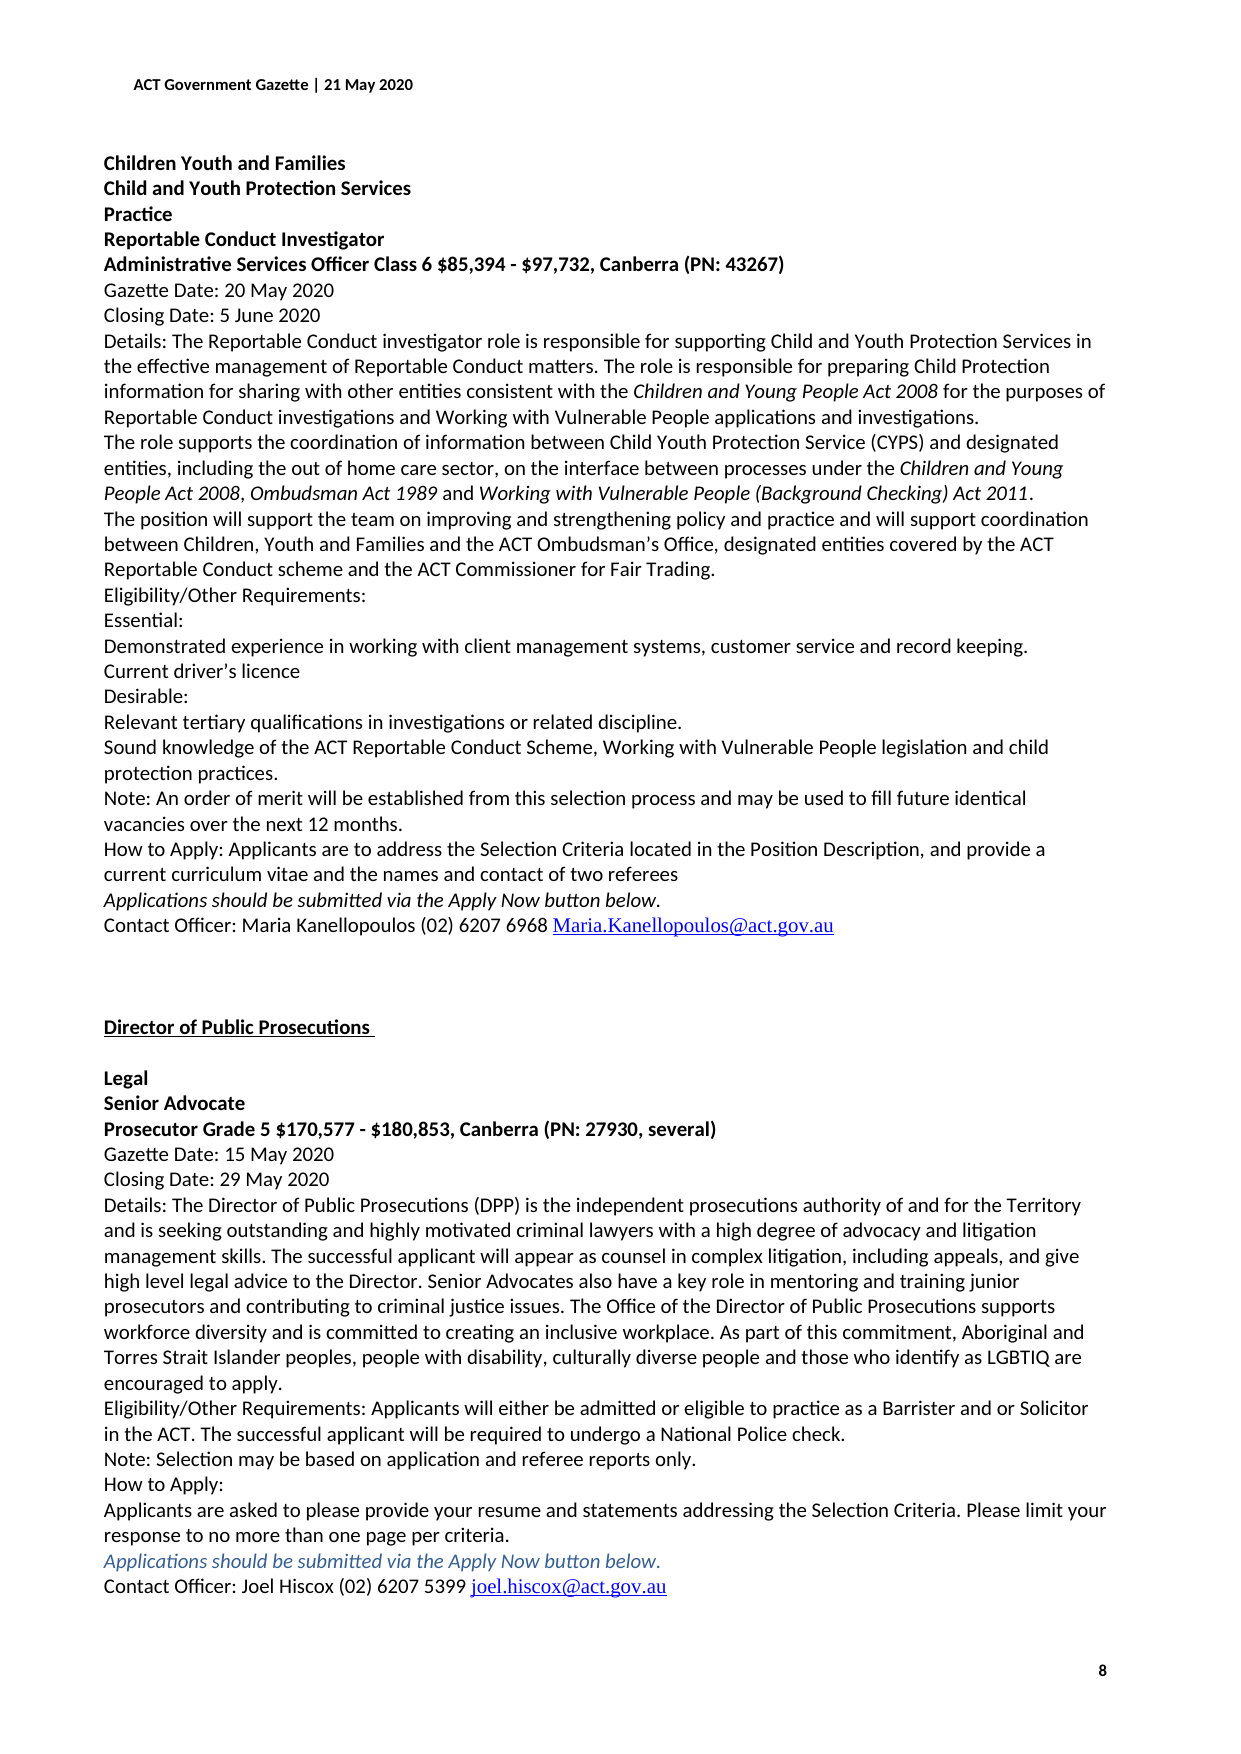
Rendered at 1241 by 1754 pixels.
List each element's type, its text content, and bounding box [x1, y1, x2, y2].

text Applications should be submitted via the Apply Now button below. [104, 887, 1107, 912]
text Demonstrated experience in working with client management systems, customer service and record keeping. [104, 633, 1107, 658]
text Eligibility/Other Requirements: [104, 582, 1107, 607]
text Relevant tertiary qualifications in investigations or related discipline. [104, 709, 1107, 734]
text Note: An order of merit will be established from this selection process and may be used to fill future identical vacancies over the next 12 months. [104, 785, 1107, 836]
text The position will support the team on improving and strengthening policy and practice and will support coordination between Children, Youth and Families and the ACT Ombudsman’s Office, designated entities covered by the ACT Reportable Conduct scheme and the ACT Commissioner for Fair Trading. [104, 506, 1107, 582]
text Practice [104, 201, 1107, 226]
text Contact Officer: Maria Kanellopoulos (02) 6207 6968 Maria.Kanellopoulos@act.gov.au [104, 912, 1107, 938]
text Desirable: [104, 684, 1107, 709]
text Note: Selection may be based on application and referee reports only. [104, 1446, 1107, 1472]
text Children Youth and Families [104, 150, 1107, 175]
text Gazette Date: 20 May 2020 [104, 277, 1107, 302]
text Legal [104, 1065, 1107, 1090]
text Child and Youth Protection Services [104, 175, 1107, 201]
text Closing Date: 5 June 2020 [104, 302, 1107, 328]
text Contact Officer: Joel Hiscox (02) 6207 5399 joel.hiscox@act.gov.au [104, 1573, 1107, 1599]
text Closing Date: 29 May 2020 [104, 1167, 1107, 1192]
text Prosecutor Grade 5 $170,577 - $180,853, Canberra (PN: 27930, several) [104, 1116, 1107, 1141]
text Reportable Conduct Investigator [104, 226, 1107, 252]
text Details: The Reportable Conduct investigator role is responsible for supporting Child and Youth Protection Services in the effective management of Reportable Conduct matters. The role is responsible for preparing Child Protection information for sharing with other entities consistent with the Children and Young People Act 2008 for the purposes of Reportable Conduct investigations and Working with Vulnerable People applications and investigations. [104, 328, 1107, 429]
text Director of Public Prosecutions [104, 1014, 1107, 1039]
text Eligibility/Other Requirements: Applicants will either be admitted or eligible to practice as a Barrister and or Solicitor in the ACT. The successful applicant will be required to undergo a National Police check. [104, 1395, 1107, 1446]
text Administrative Services Officer Class 6 $85,394 - $97,732, Canberra (PN: 43267) [104, 252, 1107, 277]
text The role supports the coordination of information between Child Youth Protection Service (CYPS) and designated entities, including the out of home care sector, on the interface between processes under the Children and Young People Act 2008, Ombudsman Act 1989 and Working with Vulnerable People (Background Checking) Act 2011. [104, 429, 1107, 506]
text Applicants are asked to please provide your resume and statements addressing the Selection Criteria. Please limit your response to no more than one page per criteria. [104, 1497, 1107, 1548]
text Applications should be submitted via the Apply Now button below. [104, 1548, 1107, 1573]
text Essential: [104, 607, 1107, 633]
text Gazette Date: 15 May 2020 [104, 1141, 1107, 1167]
text Current driver’s licence [104, 658, 1107, 684]
text Sound knowledge of the ACT Reportable Conduct Scheme, Working with Vulnerable People legislation and child protection practices. [104, 734, 1107, 785]
text Senior Advocate [104, 1090, 1107, 1116]
text Details: The Director of Public Prosecutions (DPP) is the independent prosecutions authority of and for the Territory and is seeking outstanding and highly motivated criminal lawyers with a high degree of advocacy and litigation management skills. The successful applicant will appear as counsel in complex litigation, including appeals, and give high level legal advice to the Director. Senior Advocates also have a key role in mentoring and training junior prosecutors and contributing to criminal justice issues. The Office of the Director of Public Prosecutions supports workforce diversity and is committed to creating an inclusive workplace. As part of this commitment, Aboriginal and Torres Strait Islander peoples, people with disability, culturally diverse people and those who identify as LGBTIQ are encouraged to apply. [104, 1192, 1107, 1395]
text How to Apply: [104, 1472, 1107, 1497]
text How to Apply: Applicants are to address the Selection Criteria located in the Position Description, and provide a current curriculum vitae and the names and contact of two referees [104, 836, 1107, 887]
